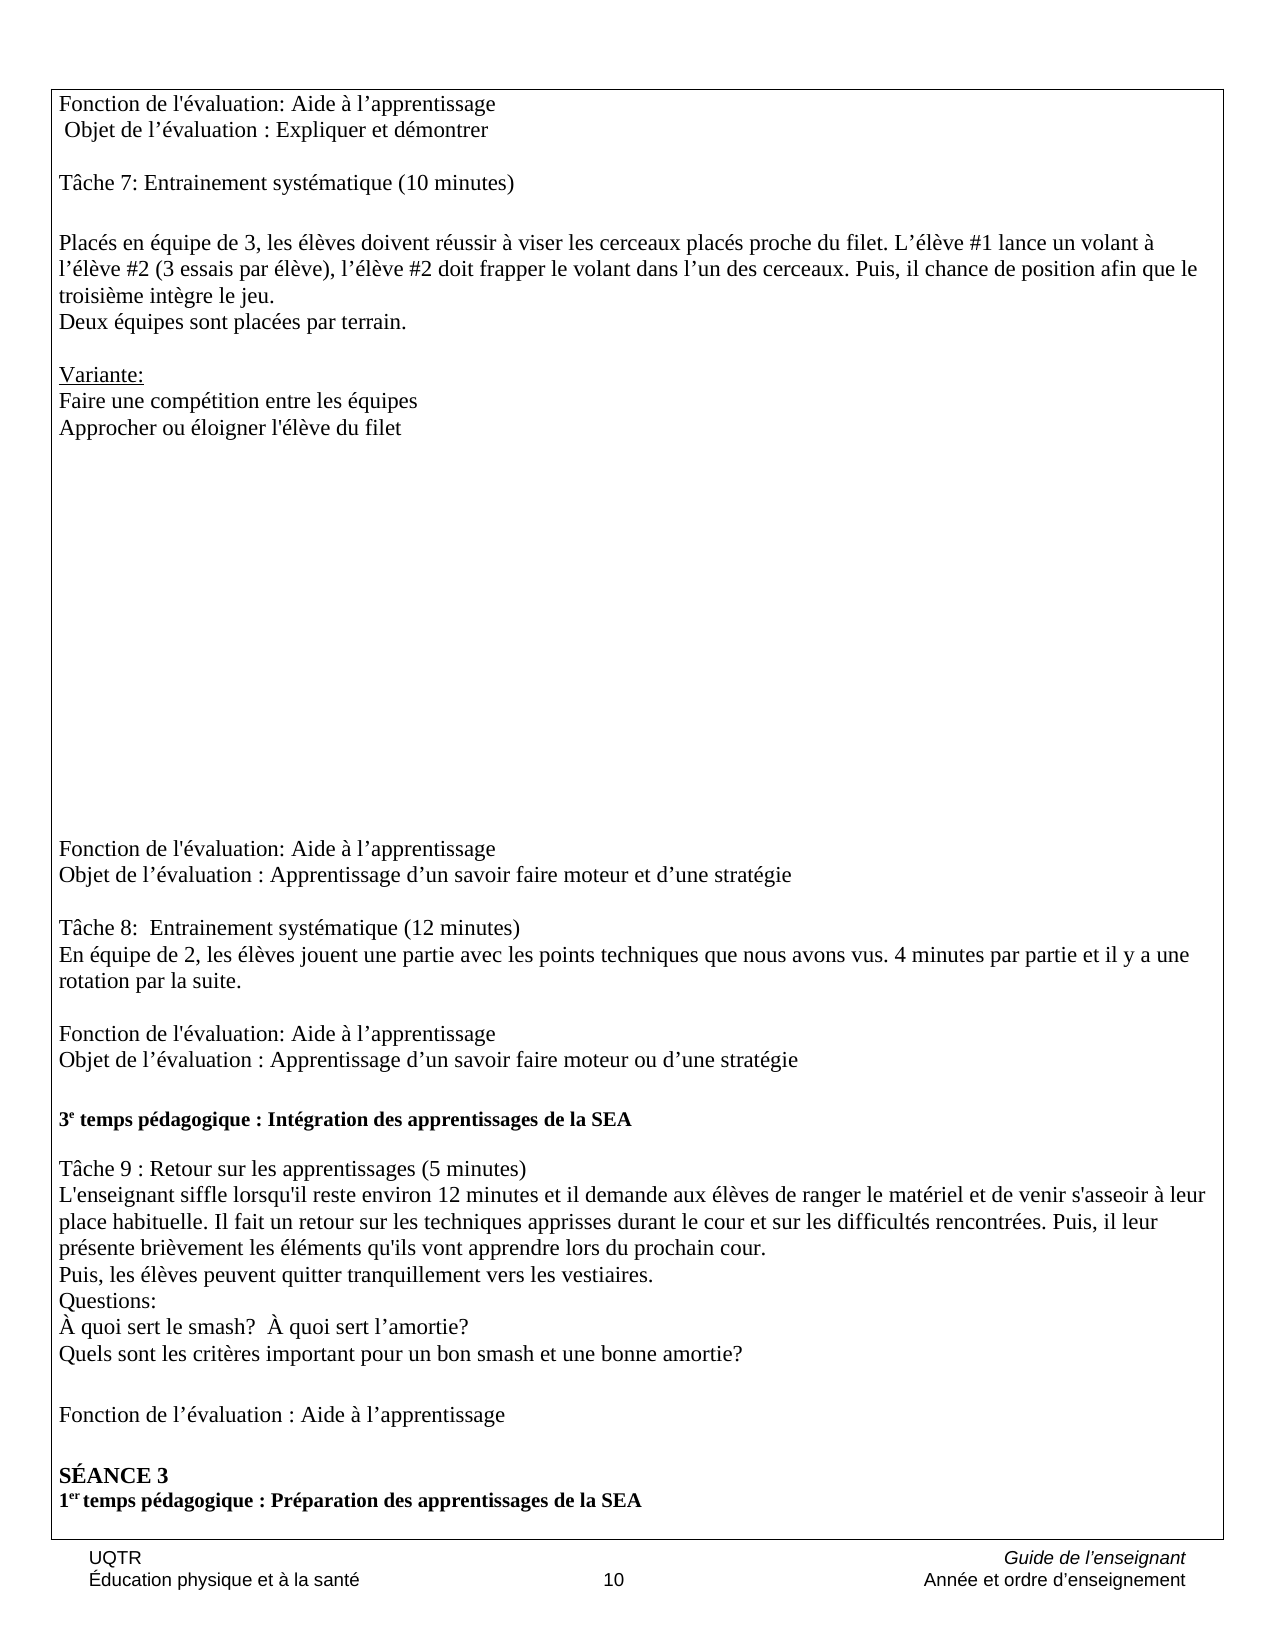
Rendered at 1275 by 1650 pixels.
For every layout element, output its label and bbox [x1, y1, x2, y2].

table_cell [52, 90, 1223, 1538]
